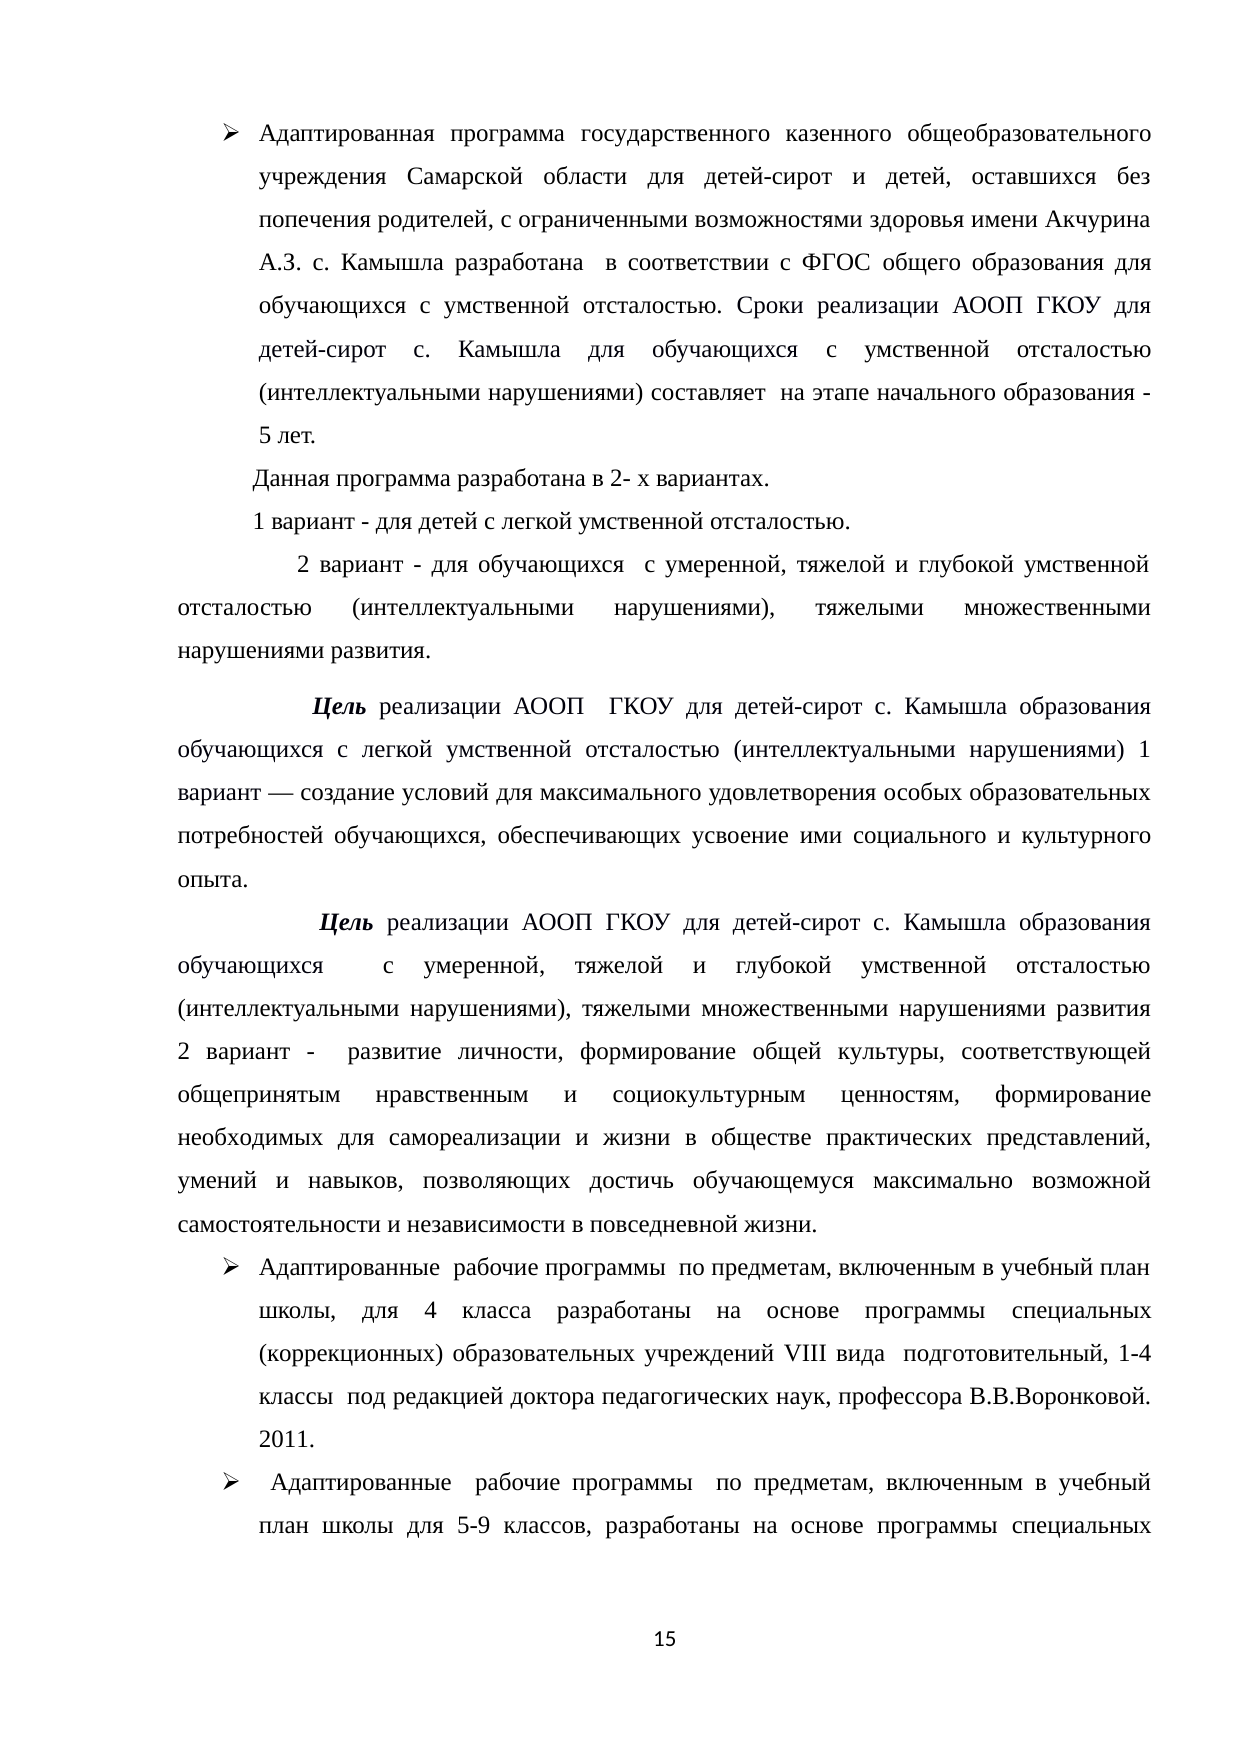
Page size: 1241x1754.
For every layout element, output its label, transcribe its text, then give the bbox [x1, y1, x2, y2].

text 1 вариант - для детей с легкой умственной отсталостью. [177, 506, 1152, 535]
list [221, 1467, 1152, 1539]
text Цель реализации АООП ГКОУ для детей-сирот с. Камышла образования обучающихся с легкой умственной отсталостью (интеллектуальными нарушениями) 1 вариант — создание условий для максимального удовлетворения особых образовательных потребностей обучающихся, обеспечивающих усвоение ими социального и культурного опыта. [177, 691, 1152, 892]
list Адаптированные рабочие программы по предметам, включенным в учебный план школы, для 4 класса разработаны на основе программы специальных (коррекционных) образовательных учреждений VIII вида подготовительный, 1-4 классы под редакцией доктора педагогических наук, профессора В.В.Воронковой. 2011. [221, 1252, 1152, 1453]
list Адаптированная программа государственного казенного общеобразовательного учреждения Самарской области для детей-сирот и детей, оставшихся без попечения родителей, с ограниченными возможностями здоровья имени Акчурина А.З. с. Камышла разработана в соответствии с ФГОС общего образования для обучающихся с умственной отсталостью. Сроки реализации АООП ГКОУ для детей-сирот с. Камышла для обучающихся с умственной отсталостью (интеллектуальными нарушениями) составляет на этапе начального образования - 5 лет. [221, 118, 1152, 449]
text Данная программа разработана в 2- х вариантах. [177, 463, 1152, 492]
text 2 вариант - для обучающихся с умеренной, тяжелой и глубокой умственной отсталостью (интеллектуальными нарушениями), тяжелыми множественными нарушениями развития. [177, 549, 1152, 664]
text Цель реализации АООП ГКОУ для детей-сирот с. Камышла образования обучающихся с умеренной, тяжелой и глубокой умственной отсталостью (интеллектуальными нарушениями), тяжелыми множественными нарушениями развития 2 вариант - развитие личности, формирование общей культуры, соответствующей общепринятым нравственным и социокультурным ценностям, формирование необходимых для самореализации и жизни в обществе практических представлений, умений и навыков, позволяющих достичь обучающемуся максимально возможной самостоятельности и независимости в повседневной жизни. [177, 907, 1152, 1237]
